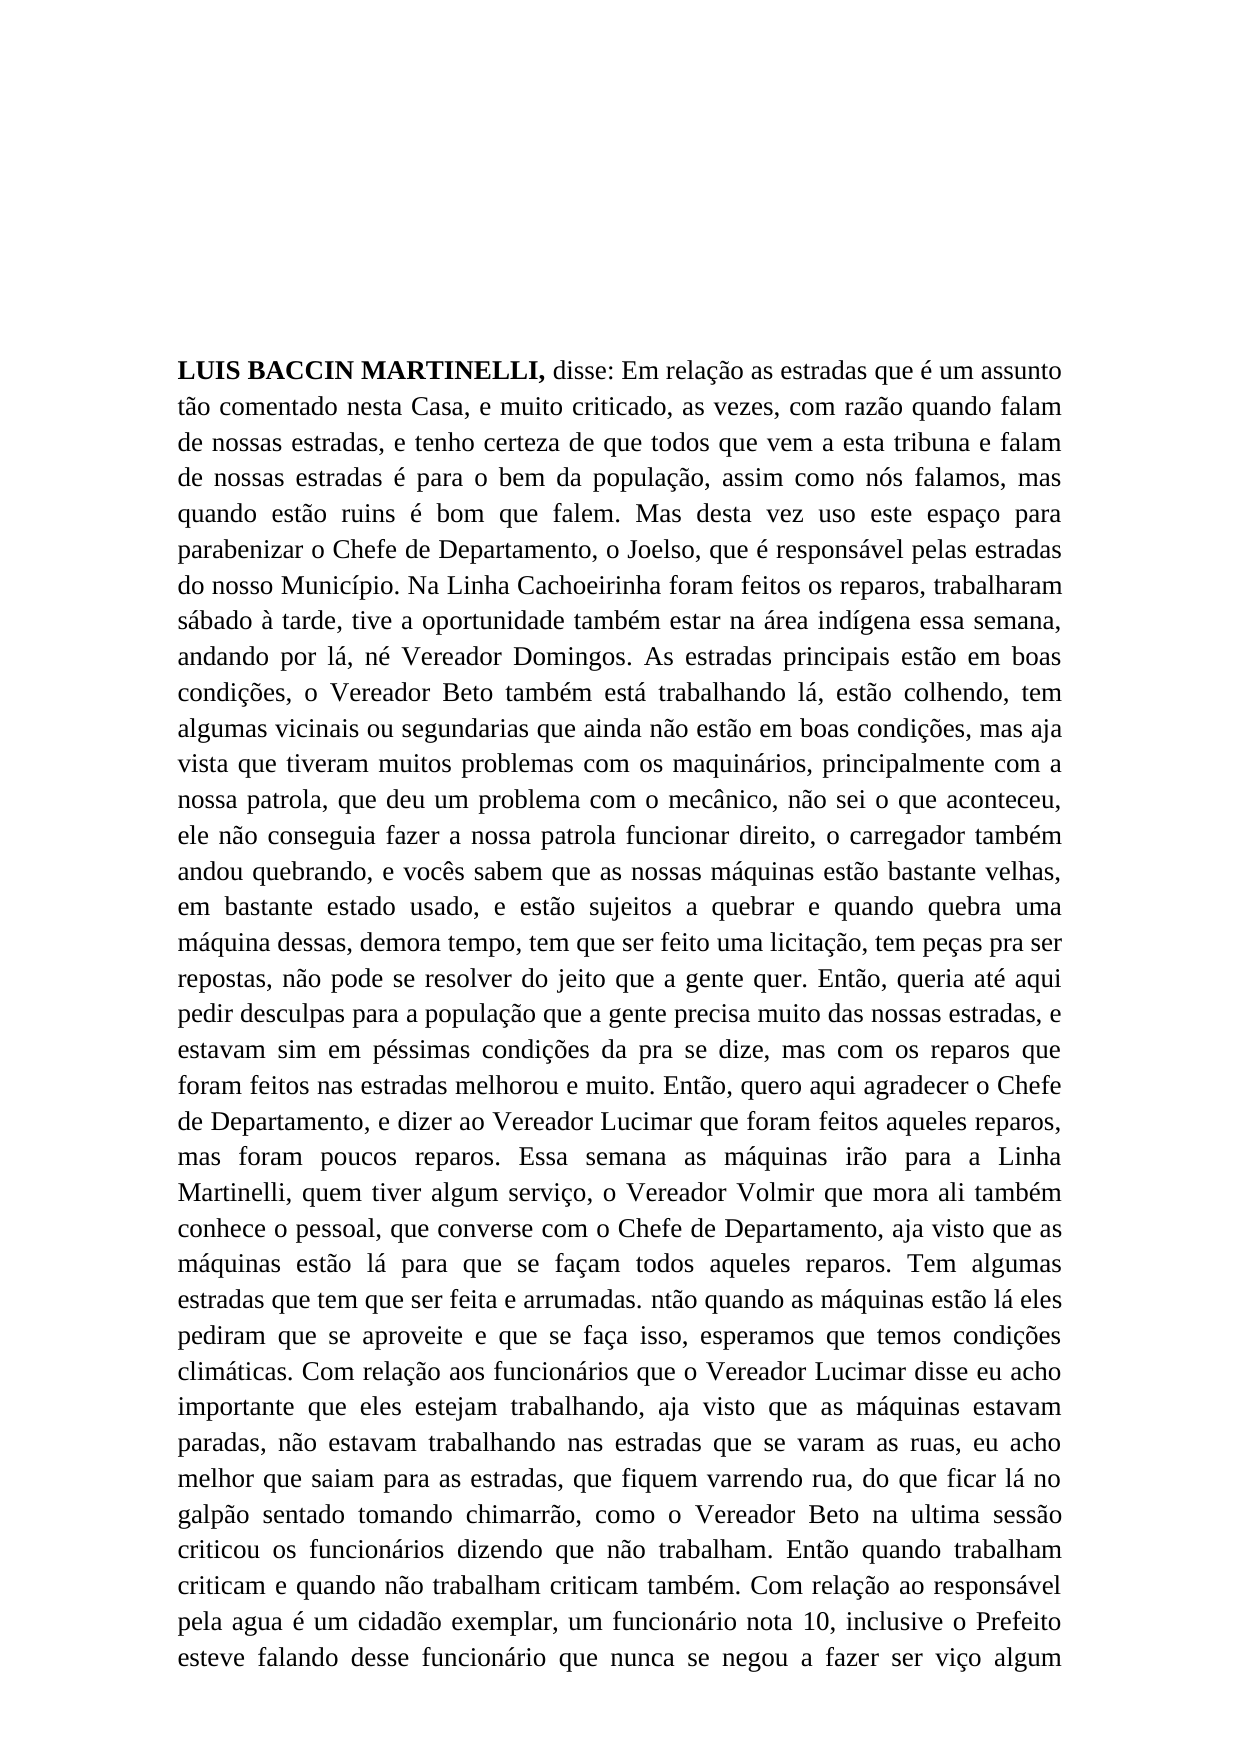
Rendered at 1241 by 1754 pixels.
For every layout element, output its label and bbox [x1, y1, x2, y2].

text [177, 354, 1063, 1672]
